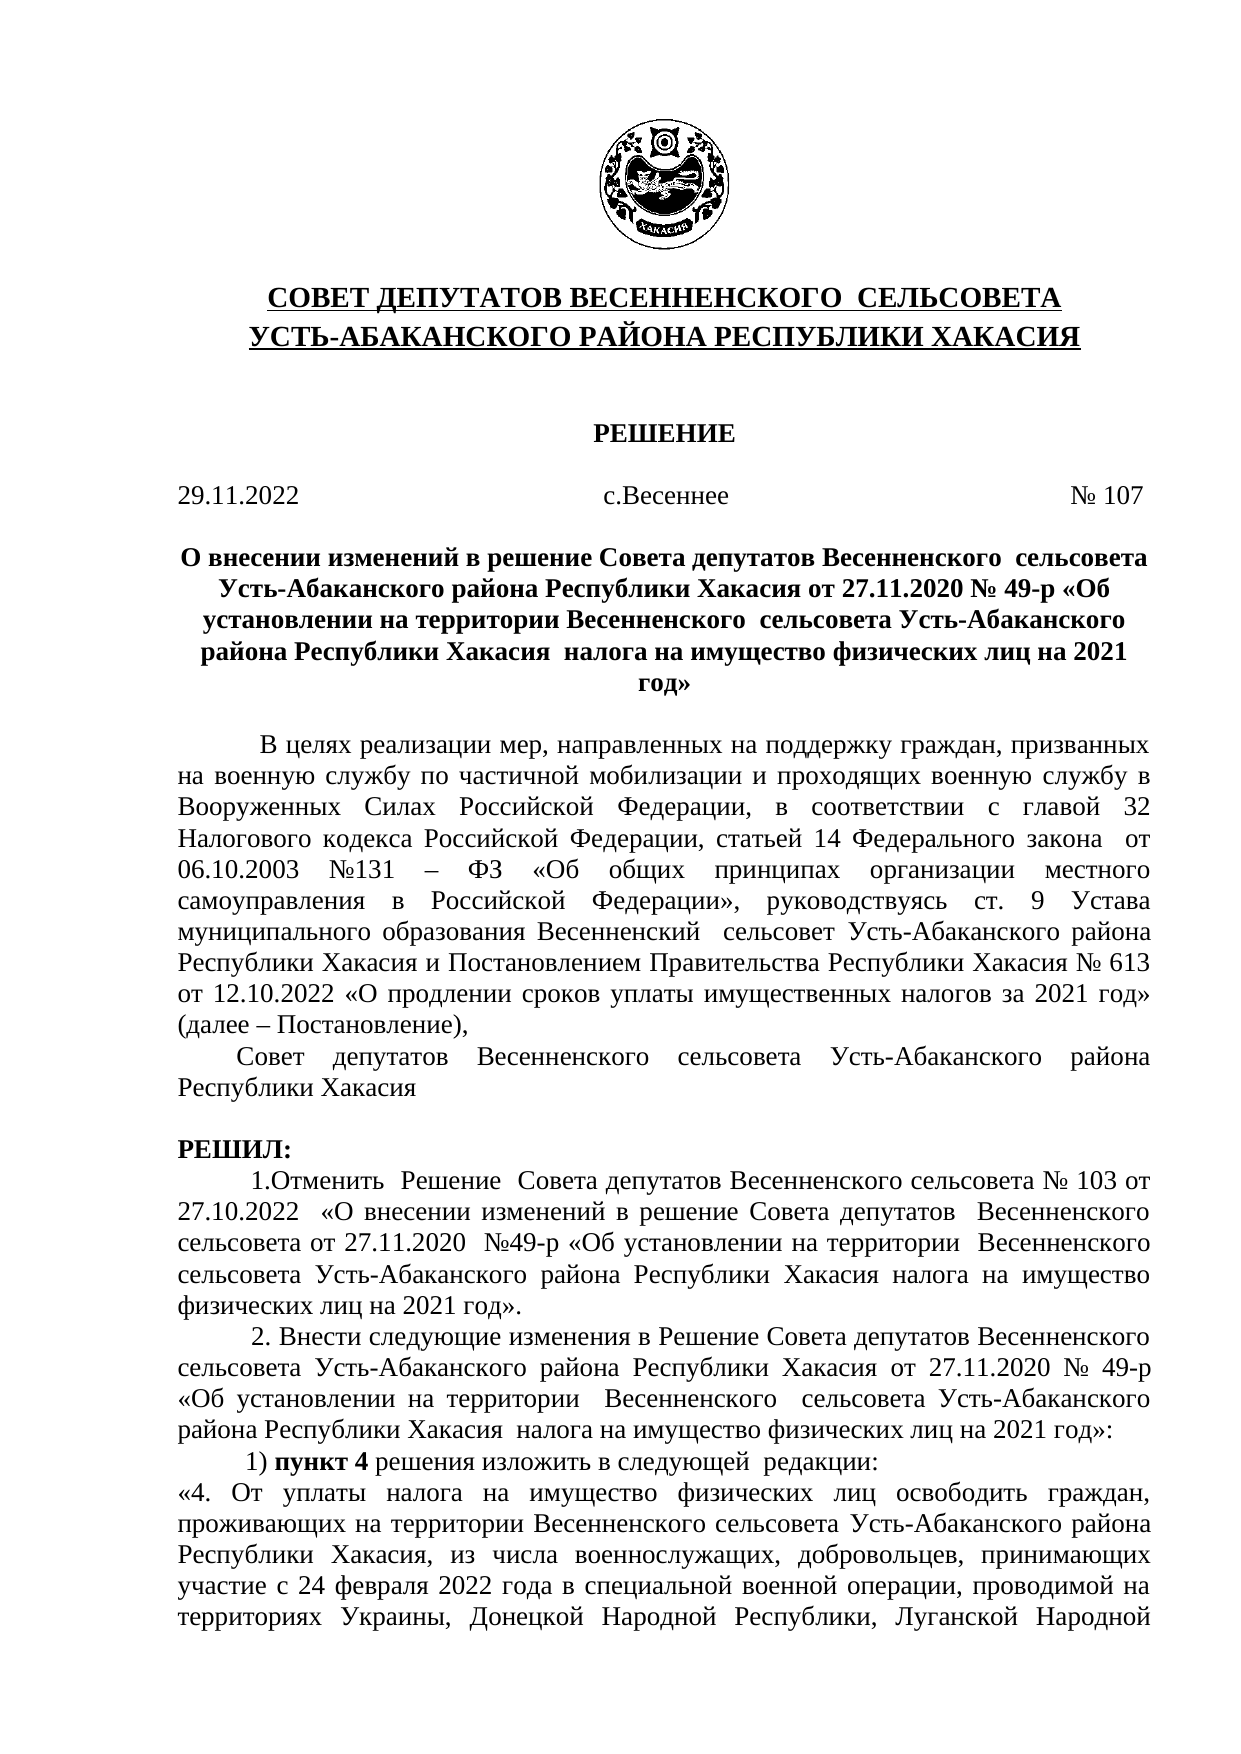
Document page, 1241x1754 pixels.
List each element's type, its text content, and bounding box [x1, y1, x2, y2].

text УСТЬ-АБАКАНСКОГО РАЙОНА РЕСПУБЛИКИ ХАКАСИЯ [177, 319, 1152, 353]
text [177, 1476, 1152, 1631]
text 1) пункт 4 решения изложить в следующей редакции: [177, 1444, 1152, 1476]
text РЕШЕНИЕ [177, 417, 1152, 448]
text В целях реализации мер, направленных на поддержку граждан, призванных на военную службу по частичной мобилизации и проходящих военную службу в Вооруженных Силах Российской Федерации, в соответствии с главой 32 Налогового кодекса Российской Федерации, статьей 14 Федерального закона от 06.10.2003 №131 – ФЗ «Об общих принципах организации местного самоуправления в Российской Федерации», руководствуясь ст. 9 Устава муниципального образования Весенненский сельсовет Усть-Абаканского района Республики Хакасия и Постановлением Правительства Республики Хакасия № 613 от 12.10.2022 «О продлении сроков уплаты имущественных налогов за 2021 год» (далее – Постановление), [177, 728, 1152, 1040]
text Совет депутатов Весенненского сельсовета Усть-Абаканского района Республики Хакасия [177, 1040, 1152, 1102]
text РЕШИЛ: [177, 1133, 1152, 1164]
text 2. Внести следующие изменения в Решение Совета депутатов Весенненского сельсовета Усть-Абаканского района Республики Хакасия от 27.11.2020 № 49-р «Об установлении на территории Весенненского сельсовета Усть-Абаканского района Республики Хакасия налога на имущество физических лиц на 2021 год»: [177, 1320, 1152, 1444]
picture [599, 118, 730, 250]
text СОВЕТ ДЕПУТАТОВ ВЕСЕННЕНСКОГО СЕЛЬСОВЕТА [177, 281, 1152, 314]
text О внесении изменений в решение Совета депутатов Весенненского сельсовета Усть-Абаканского района Республики Хакасия от 27.11.2020 № 49-р «Об установлении на территории Весенненского сельсовета Усть-Абаканского района Республики Хакасия налога на имущество физических лиц на 2021 год» [177, 541, 1152, 697]
text 1.Отменить Решение Совета депутатов Весенненского сельсовета № 103 от 27.10.2022 «О внесении изменений в решение Совета депутатов Весенненского сельсовета от 27.11.2020 №49-р «Об установлении на территории Весенненского сельсовета Усть-Абаканского района Республики Хакасия налога на имущество физических лиц на 2021 год». [177, 1164, 1152, 1320]
text 29.11.2022 с.Весеннее № 107 [177, 479, 1152, 510]
